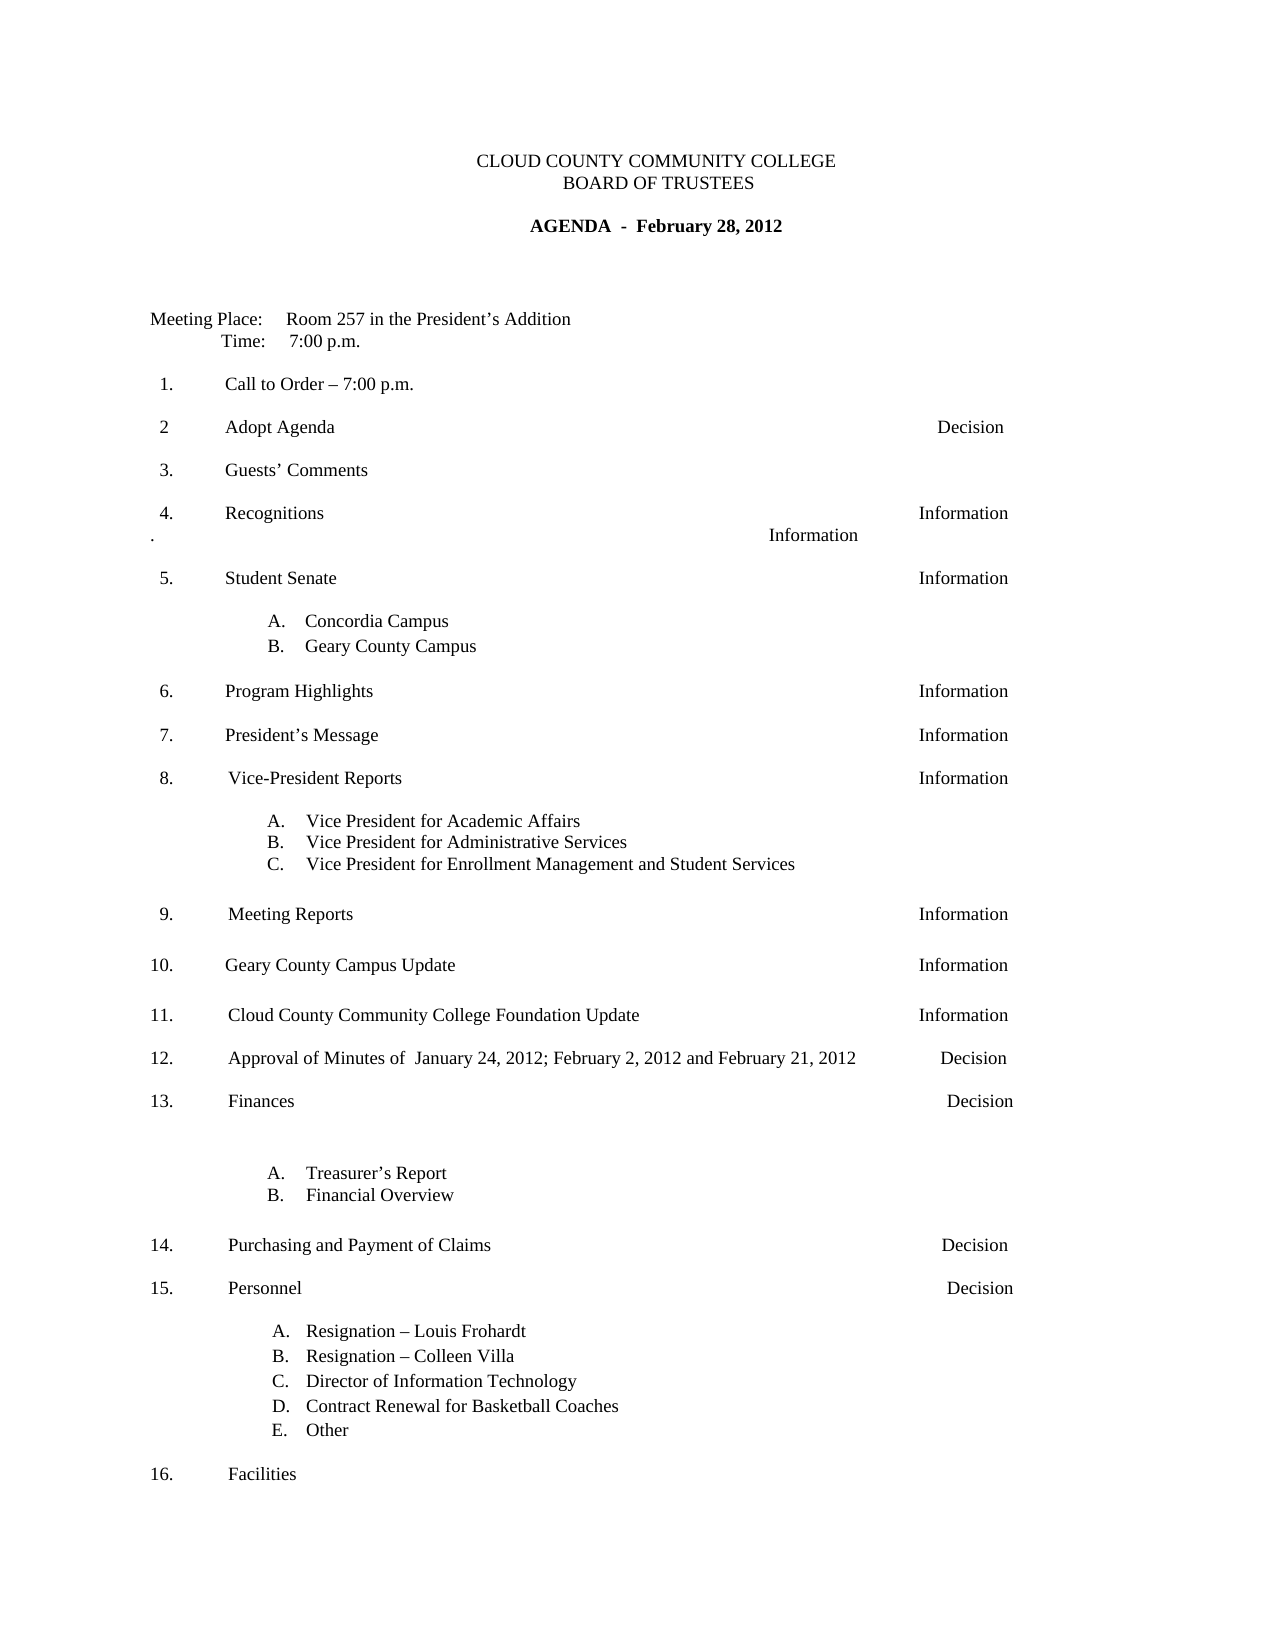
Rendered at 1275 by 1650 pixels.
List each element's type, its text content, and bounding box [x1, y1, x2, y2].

text 12. Approval of Minutes of January 24, 2012; February 2, 2012 and February 21, 2012 Decision [150, 1047, 1162, 1068]
text C. Vice President for Enrollment Management and Student Services [150, 853, 1162, 874]
text 3. Guests’ Comments [150, 459, 1162, 481]
list Concordia Campus [267, 610, 1162, 632]
text AGENDA - February 28, 2012 [150, 215, 1162, 236]
text CLOUD COUNTY COMMUNITY COLLEGE [150, 150, 1162, 172]
text 16. Facilities [150, 1462, 1162, 1484]
list Director of Information Technology [272, 1370, 1162, 1391]
text Meeting Place: Room 257 in the President’s Addition [150, 308, 1162, 330]
text 8. Vice-President Reports Information [150, 767, 1162, 788]
text 2 Adopt Agenda Decision [150, 416, 1162, 437]
text 1. Call to Order – 7:00 p.m. [150, 373, 1162, 394]
text 15. Personnel Decision [150, 1277, 1162, 1298]
text 7. President’s Message Information [150, 723, 1162, 745]
text 6. Program Highlights Information [150, 680, 1162, 702]
list Geary County Campus [267, 635, 1162, 656]
text 13. Finances Decision [150, 1090, 1162, 1112]
list Resignation – Louis Frohardt [272, 1320, 1162, 1342]
text B. Financial Overview [150, 1183, 1162, 1205]
text B. Vice President for Administrative Services [150, 831, 1162, 853]
text 14. Purchasing and Payment of Claims Decision [150, 1234, 1162, 1255]
text 11. Cloud County Community College Foundation Update Information [150, 1004, 1162, 1025]
text 10. Geary County Campus Update Information [150, 953, 1162, 975]
text A. Treasurer’s Report [150, 1162, 1162, 1183]
text A. Vice President for Academic Affairs [150, 810, 1162, 831]
list Resignation – Colleen Villa [272, 1345, 1162, 1366]
text 5. Student Senate Information [150, 567, 1162, 588]
text 9. Meeting Reports Information [150, 903, 1162, 925]
text Time: 7:00 p.m. [150, 330, 1162, 351]
list Contract Renewal for Basketball Coaches [272, 1394, 1162, 1416]
text BOARD OF TRUSTEES [150, 172, 1162, 193]
text 4. Recognitions Information . Information [150, 502, 1162, 545]
list Other [271, 1419, 1162, 1441]
